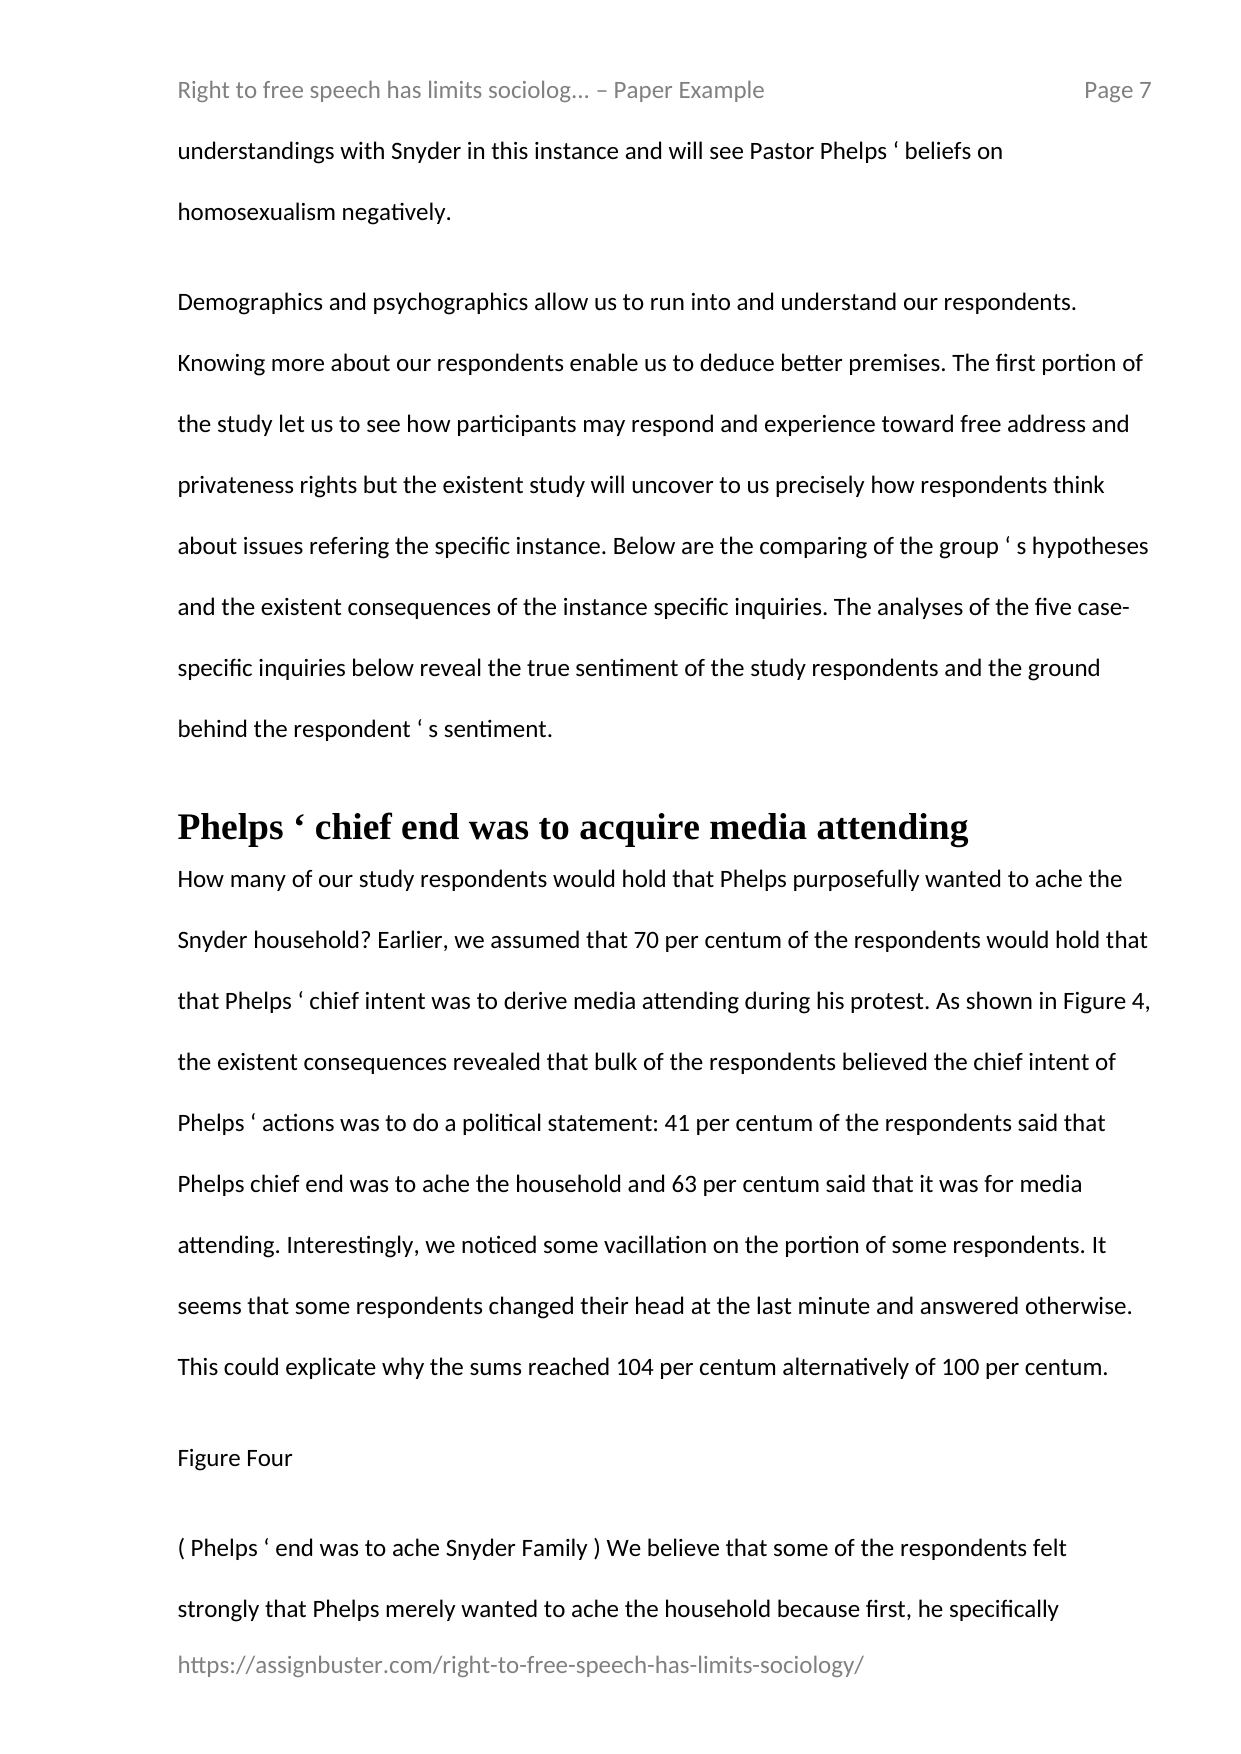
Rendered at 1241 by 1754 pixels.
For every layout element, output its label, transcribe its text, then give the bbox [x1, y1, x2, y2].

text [177, 135, 1152, 226]
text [177, 1533, 1152, 1624]
text How many of our study respondents would hold that Phelps purposefully wanted to ache the Snyder household? Earlier, we assumed that 70 per centum of the respondents would hold that that Phelps ‘ chief intent was to derive media attending during his protest. As shown in Figure 4, the existent consequences revealed that bulk of the respondents believed the chief intent of Phelps ‘ actions was to do a political statement: 41 per centum of the respondents said that Phelps chief end was to ache the household and 63 per centum said that it was for media attending. Interestingly, we noticed some vacillation on the portion of some respondents. It seems that some respondents changed their head at the last minute and answered otherwise. This could explicate why the sums reached 104 per centum alternatively of 100 per centum. [177, 863, 1152, 1382]
text Figure Four [177, 1442, 1152, 1473]
text Demographics and psychographics allow us to run into and understand our respondents. Knowing more about our respondents enable us to deduce better premises. The first portion of the study let us to see how participants may respond and experience toward free address and privateness rights but the existent study will uncover to us precisely how respondents think about issues refering the specific instance. Below are the comparing of the group ‘ s hypotheses and the existent consequences of the instance specific inquiries. The analyses of the five case-specific inquiries below reveal the true sentiment of the study respondents and the ground behind the respondent ‘ s sentiment. [177, 286, 1152, 744]
subtitle Phelps ‘ chief end was to acquire media attending [177, 804, 1152, 847]
